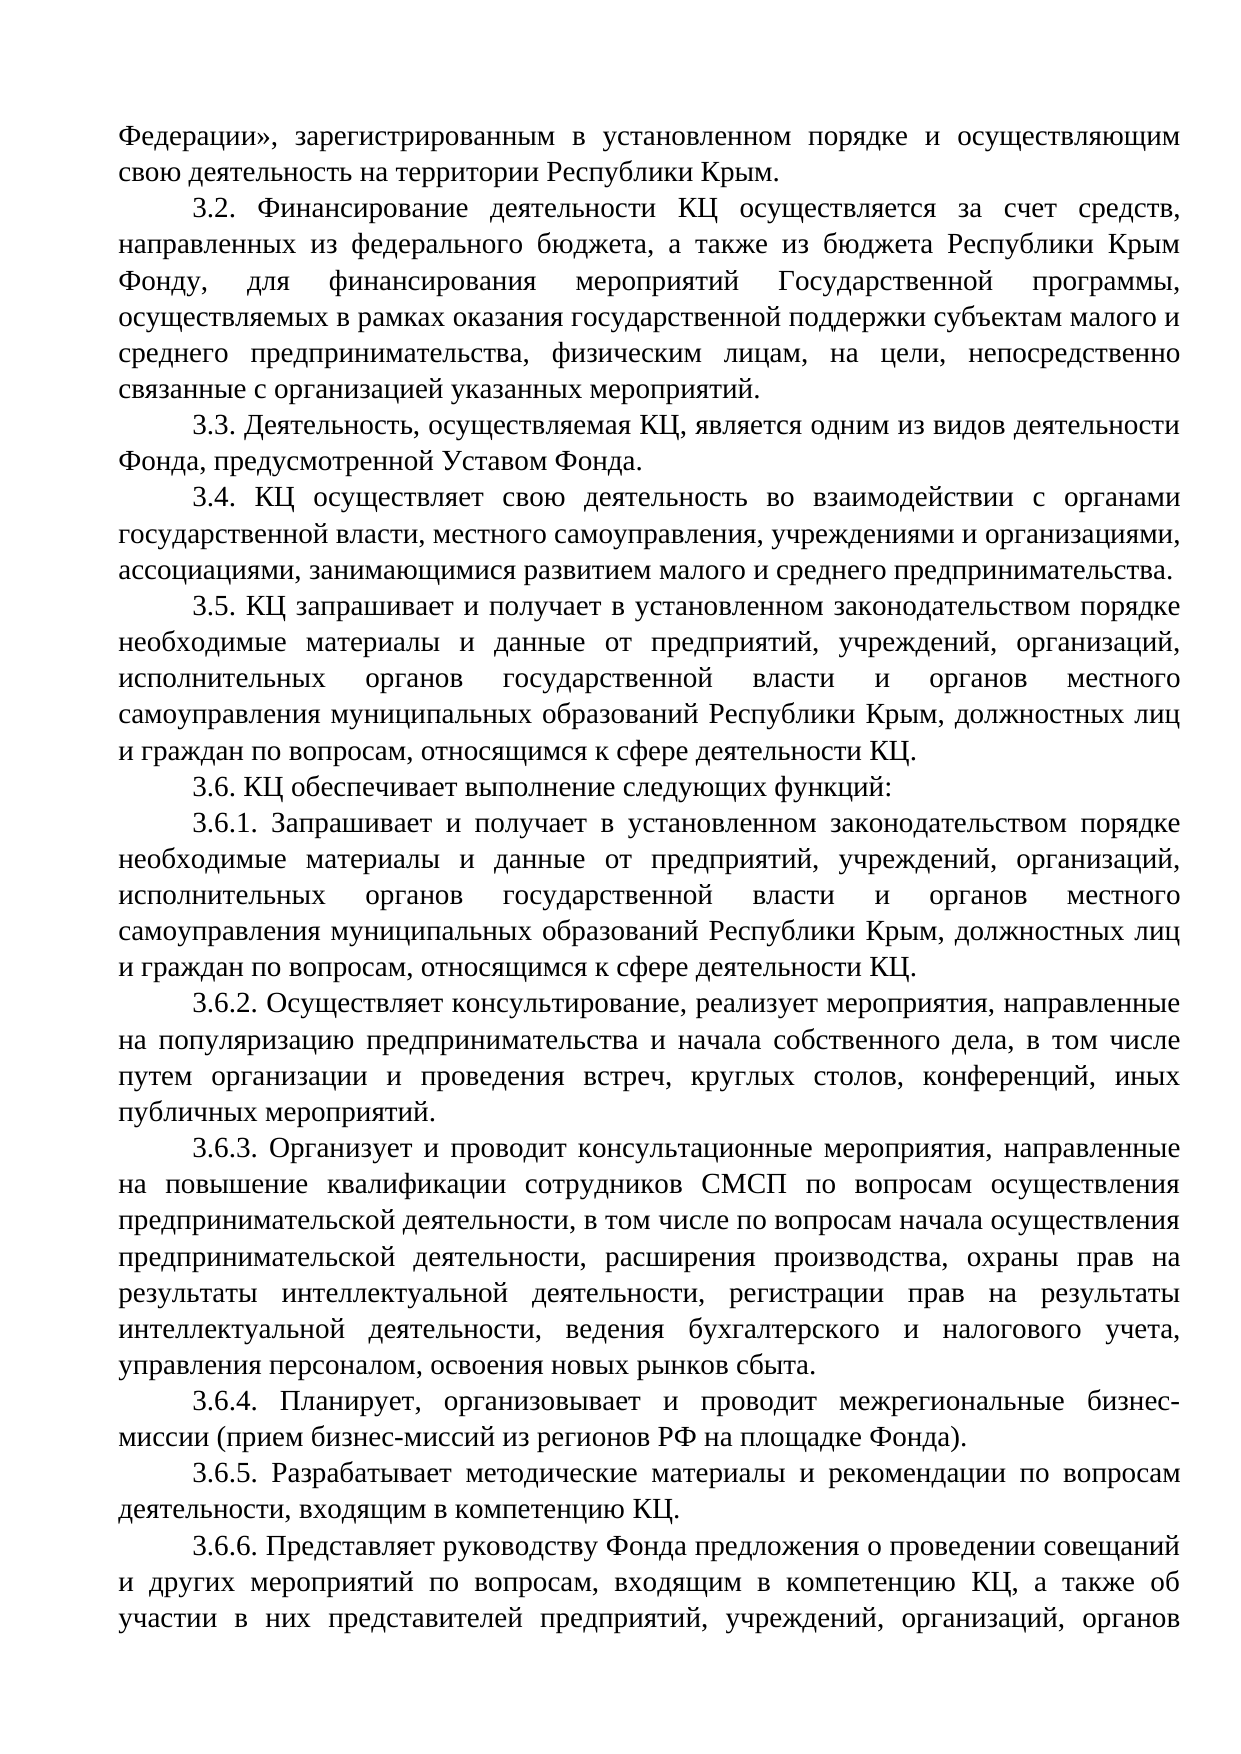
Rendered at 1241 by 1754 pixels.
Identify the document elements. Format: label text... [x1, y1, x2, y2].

text 3.6.5. Разрабатывает методические материалы и рекомендации по вопросам деятельности, входящим в компетенцию КЦ. [118, 1456, 1181, 1525]
text 3.4. КЦ осуществляет свою деятельность во взаимодействии с органами государственной власти, местного самоуправления, учреждениями и организациями, ассоциациями, занимающимися развитием малого и среднего предпринимательства. [118, 479, 1181, 585]
text 3.6.1. Запрашивает и получает в установленном законодательством порядке необходимые материалы и данные от предприятий, учреждений, организаций, исполнительных органов государственной власти и органов местного самоуправления муниципальных образований Республики Крым, должностных лиц и граждан по вопросам, относящимся к сфере деятельности КЦ. [118, 805, 1181, 983]
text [118, 1528, 1181, 1634]
text 3.5. КЦ запрашивает и получает в установленном законодательством порядке необходимые материалы и данные от предприятий, учреждений, организаций, исполнительных органов государственной власти и органов местного самоуправления муниципальных образований Республики Крым, должностных лиц и граждан по вопросам, относящимся к сфере деятельности КЦ. [118, 588, 1181, 766]
text 3.6.2. Осуществляет консультирование, реализует мероприятия, направленные на популяризацию предпринимательства и начала собственного дела, в том числе путем организации и проведения встреч, круглых столов, конференций, иных публичных мероприятий. [118, 986, 1181, 1128]
text 3.6.3. Организует и проводит консультационные мероприятия, направленные на повышение квалификации сотрудников СМСП по вопросам осуществления предпринимательской деятельности, в том числе по вопросам начала осуществления предпринимательской деятельности, расширения производства, охраны прав на результаты интеллектуальной деятельности, регистрации прав на результаты интеллектуальной деятельности, ведения бухгалтерского и налогового учета, управления персоналом, освоения новых рынков сбыта. [118, 1130, 1181, 1381]
text 3.6.4. Планирует, организовывает и проводит межрегиональные бизнес-миссии (прием бизнес-миссий из регионов РФ на площадке Фонда). [118, 1383, 1181, 1453]
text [118, 118, 1181, 188]
text 3.2. Финансирование деятельности КЦ осуществляется за счет средств, направленных из федерального бюджета, а также из бюджета Республики Крым Фонду, для финансирования мероприятий Государственной программы, осуществляемых в рамках оказания государственной поддержки субъектам малого и среднего предпринимательства, физическим лицам, на цели, непосредственно связанные с организацией указанных мероприятий. [118, 190, 1181, 405]
text 3.3. Деятельность, осуществляемая КЦ, является одним из видов деятельности Фонда, предусмотренной Уставом Фонда. [118, 407, 1181, 477]
text 3.6. КЦ обеспечивает выполнение следующих функций: [118, 769, 1181, 802]
